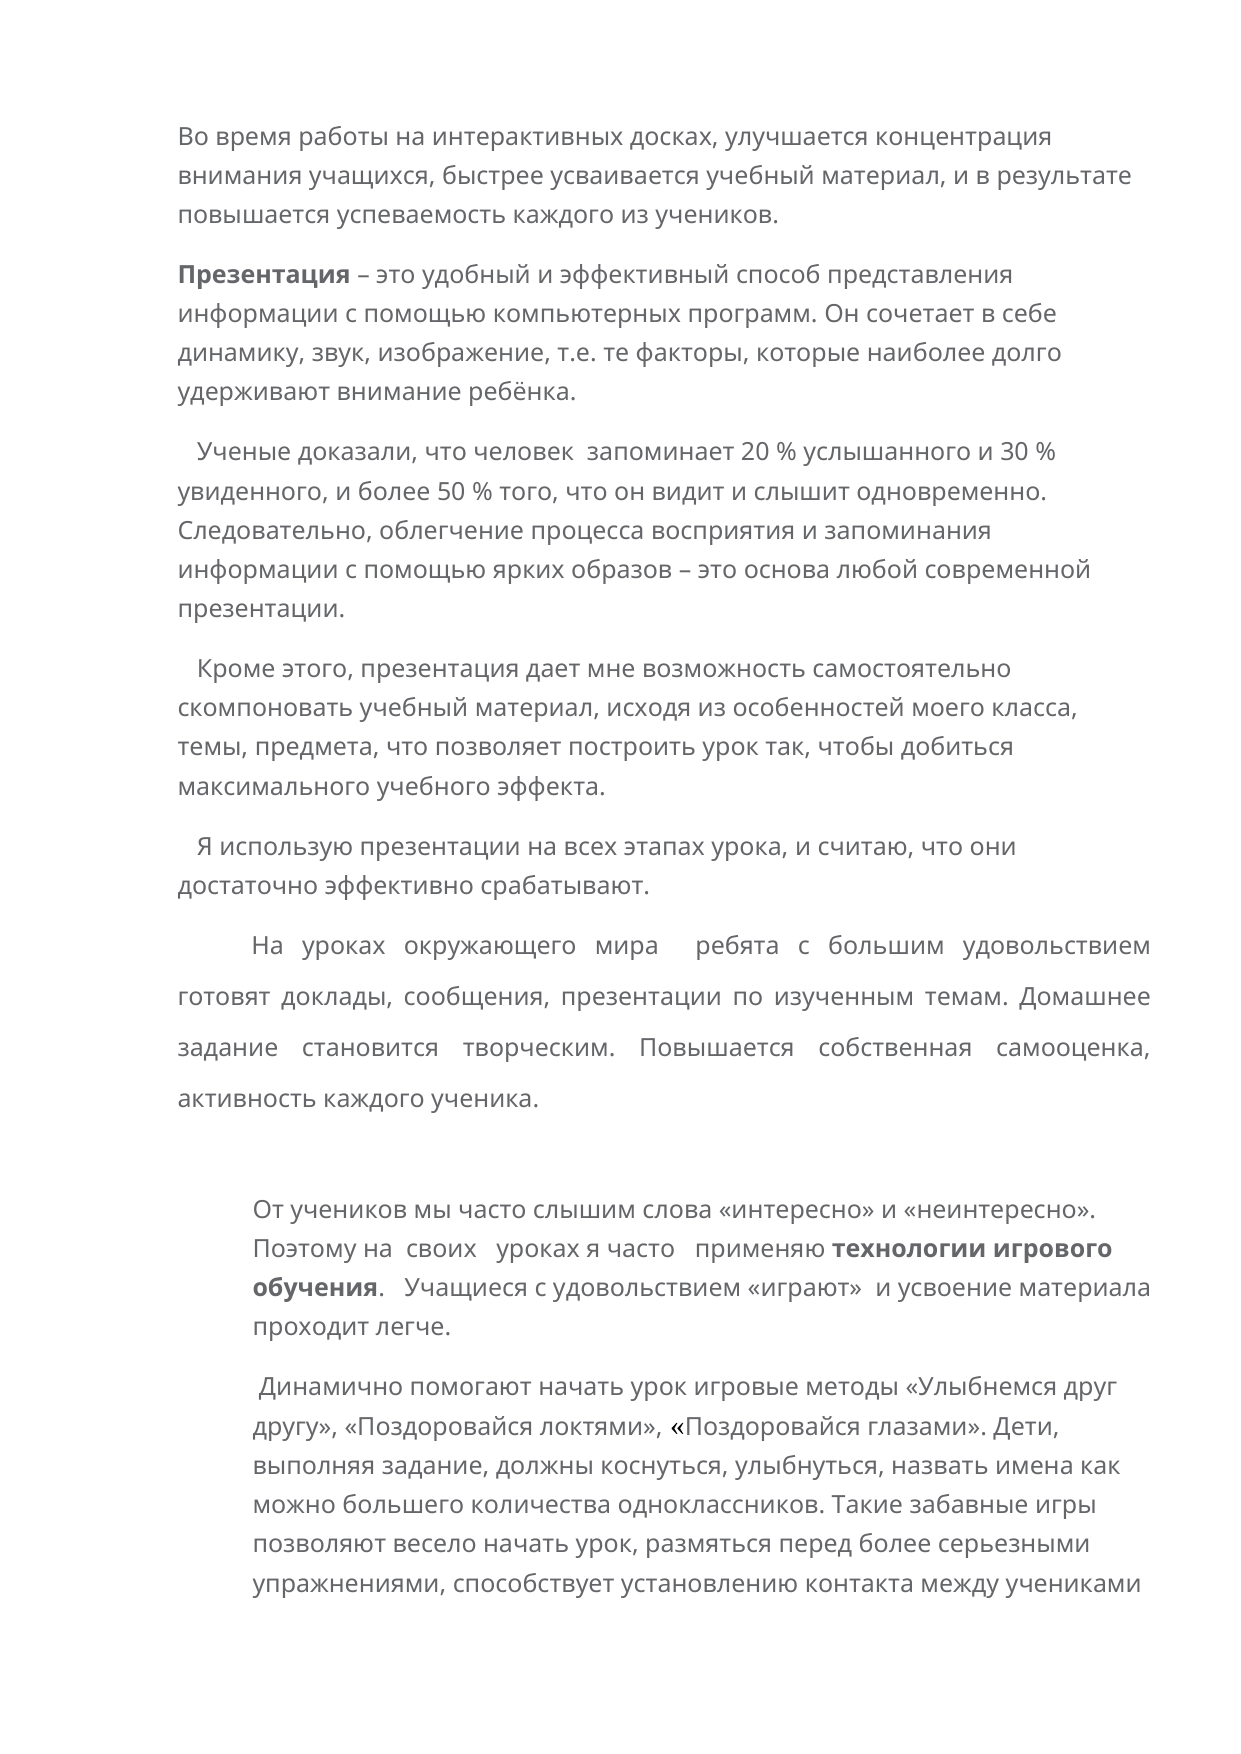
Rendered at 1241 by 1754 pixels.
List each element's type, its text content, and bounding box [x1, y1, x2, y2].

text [252, 1369, 1152, 1599]
text Кроме этого, презентация дает мне возможность самостоятельно скомпоновать учебный материал, исходя из особенностей моего класса, темы, предмета, что позволяет построить урок так, чтобы добиться максимального учебного эффекта. [177, 651, 1152, 802]
text Во время работы на интерактивных досках, улучшается концентрация внимания учащихся, быстрее усваивается учебный материал, и в результате повышается успеваемость каждого из учеников. [177, 118, 1152, 231]
text На уроках окружающего мира ребята с большим удовольствием готовят доклады, сообщения, презентации по изученным темам. Домашнее задание становится творческим. Повышается собственная самооценка, активность каждого ученика. [177, 927, 1152, 1114]
text Презентация – это удобный и эффективный способ представления информации с помощью компьютерных программ. Он сочетает в себе динамику, звук, изображение, т.е. те факторы, которые наиболее долго удерживают внимание ребёнка. [177, 256, 1152, 408]
text Я использую презентации на всех этапах урока, и считаю, что они достаточно эффективно срабатывают. [177, 828, 1152, 901]
text От учеников мы часто слышим слова «интересно» и «неинтересно». Поэтому на своих уроках я часто применяю технологии игрового обучения. Учащиеся с удовольствием «играют» и усвоение материала проходит легче. [252, 1191, 1152, 1343]
text Ученые доказали, что человек запоминает 20 % услышанного и 30 % увиденного, и более 50 % того, что он видит и слышит одновременно. Следовательно, облегчение процесса восприятия и запоминания информации с помощью ярких образов – это основа любой современной презентации. [177, 434, 1152, 625]
